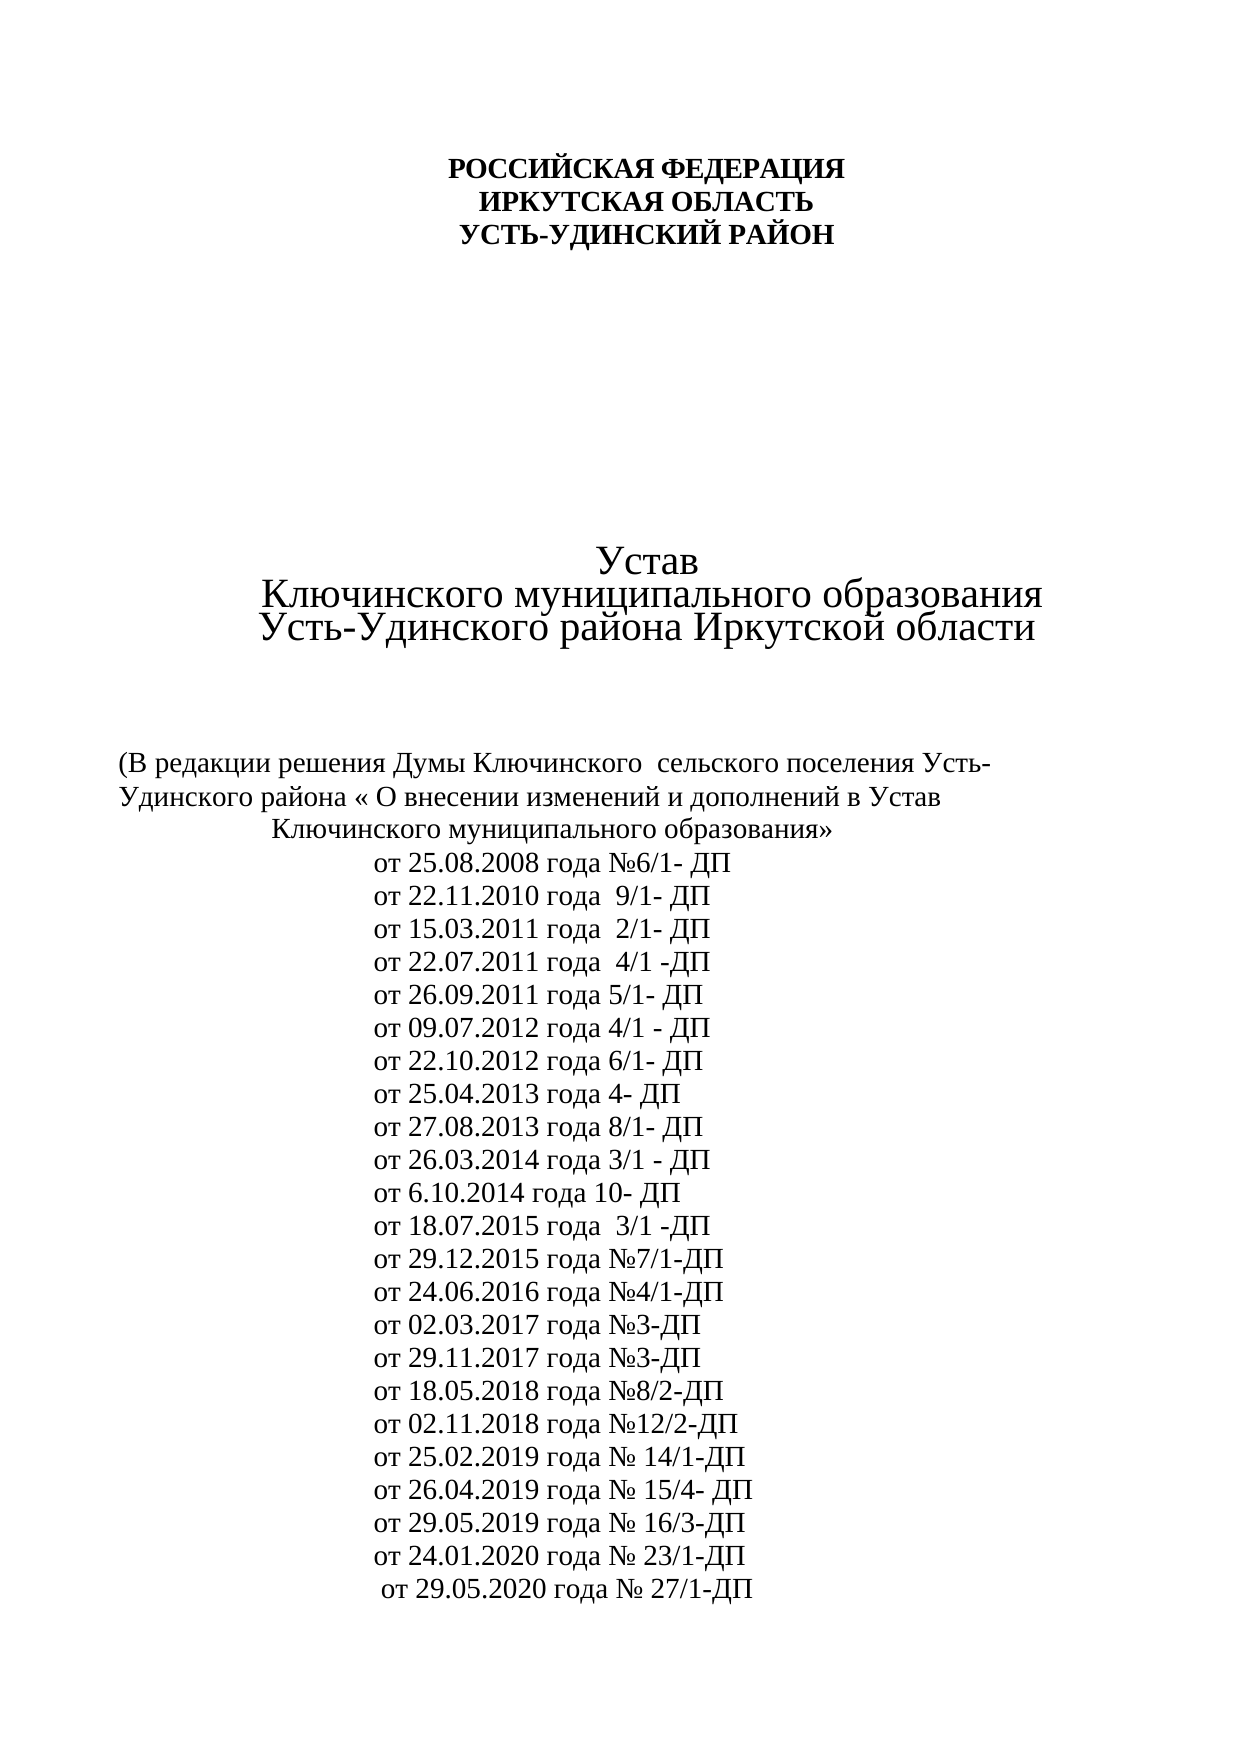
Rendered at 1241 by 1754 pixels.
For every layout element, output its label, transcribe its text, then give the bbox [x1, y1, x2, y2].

text от 02.11.2018 года №12/2-ДП [118, 1407, 1175, 1440]
text УСТЬ-УДИНСКИЙ РАЙОН [118, 218, 1175, 251]
text от 24.01.2020 года № 23/1-ДП [118, 1539, 1175, 1572]
text от 29.05.2020 года № 27/1-ДП [118, 1572, 1175, 1605]
text от 26.03.2014 года 3/1 - ДП [118, 1143, 1175, 1176]
text от 18.07.2015 года 3/1 -ДП от 29.12.2015 года №7/1-ДП [118, 1209, 1175, 1275]
text от 29.11.2017 года №3-ДП [118, 1341, 1175, 1374]
text от 25.04.2013 года 4- ДП [118, 1077, 1175, 1110]
text от 18.05.2018 года №8/2-ДП [118, 1374, 1175, 1407]
text РОССИЙСКАЯ ФЕДЕРАЦИЯ [118, 152, 1175, 185]
text Ключинского муниципального образования [118, 581, 1175, 614]
text Устав [118, 548, 1175, 581]
text (В редакции решения Думы Ключинского сельского поселения Усть- [118, 747, 1175, 779]
text от 26.04.2019 года № 15/4- ДП [118, 1473, 1175, 1506]
text от 29.05.2019 года № 16/3-ДП [118, 1506, 1175, 1539]
text от 15.03.2011 года 2/1- ДП [118, 912, 1175, 945]
text от 09.07.2012 года 4/1 - ДП [118, 1011, 1175, 1044]
text Усть-Удинского района Иркутской области [118, 614, 1175, 647]
text от 26.09.2011 года 5/1- ДП [118, 978, 1175, 1011]
text ИРКУТСКАЯ ОБЛАСТЬ [118, 185, 1175, 218]
text от 27.08.2013 года 8/1- ДП [118, 1110, 1175, 1143]
text от 22.07.2011 года 4/1 -ДП [118, 945, 1175, 978]
text от 24.06.2016 года №4/1-ДП [118, 1275, 1175, 1308]
text Ключинского муниципального образования» от 25.08.2008 года №6/1- ДП от 22.11.2010 года 9/1- ДП [118, 813, 1175, 912]
text от 6.10.2014 года 10- ДП [118, 1176, 1175, 1209]
text от 22.10.2012 года 6/1- ДП [118, 1044, 1175, 1077]
text от 25.02.2019 года № 14/1-ДП [118, 1440, 1175, 1473]
text Удинского района « О внесении изменений и дополнений в Устав [118, 779, 1175, 813]
text от 02.03.2017 года №3-ДП [118, 1308, 1175, 1341]
